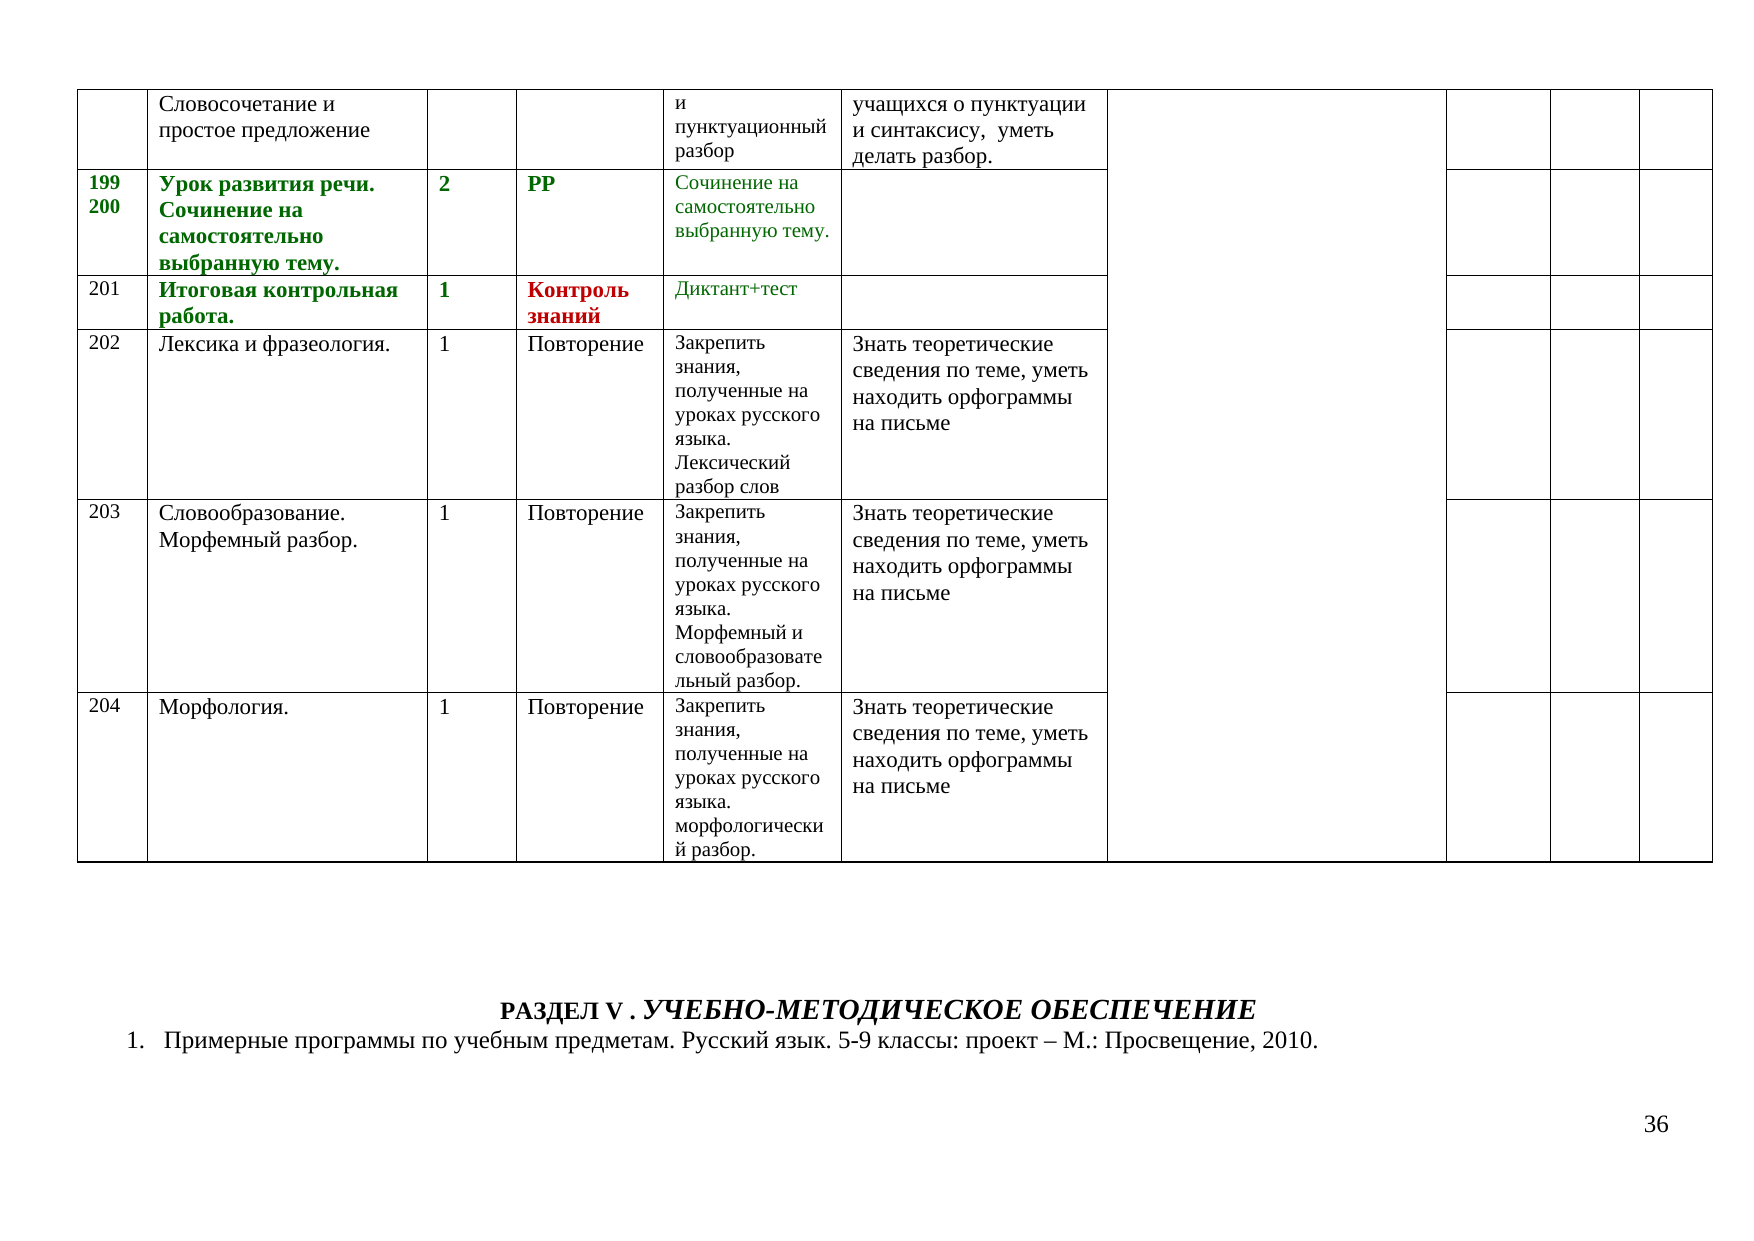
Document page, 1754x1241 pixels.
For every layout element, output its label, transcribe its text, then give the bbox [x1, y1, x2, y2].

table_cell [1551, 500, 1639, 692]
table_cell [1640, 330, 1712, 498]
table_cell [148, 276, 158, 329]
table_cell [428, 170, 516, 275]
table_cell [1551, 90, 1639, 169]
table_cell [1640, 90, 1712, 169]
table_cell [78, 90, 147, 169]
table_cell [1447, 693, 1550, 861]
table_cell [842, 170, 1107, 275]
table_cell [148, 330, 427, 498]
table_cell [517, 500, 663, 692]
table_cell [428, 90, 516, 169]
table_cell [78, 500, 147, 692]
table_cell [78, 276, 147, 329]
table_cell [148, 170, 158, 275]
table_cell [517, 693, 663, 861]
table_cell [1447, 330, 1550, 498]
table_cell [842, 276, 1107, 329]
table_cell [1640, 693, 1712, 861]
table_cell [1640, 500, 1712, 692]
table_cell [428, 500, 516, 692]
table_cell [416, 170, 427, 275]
text РАЗДЕЛ V . УЧЕБНО-МЕТОДИЧЕСКОЕ ОБЕСПЕЧЕНИЕ [89, 992, 1668, 1025]
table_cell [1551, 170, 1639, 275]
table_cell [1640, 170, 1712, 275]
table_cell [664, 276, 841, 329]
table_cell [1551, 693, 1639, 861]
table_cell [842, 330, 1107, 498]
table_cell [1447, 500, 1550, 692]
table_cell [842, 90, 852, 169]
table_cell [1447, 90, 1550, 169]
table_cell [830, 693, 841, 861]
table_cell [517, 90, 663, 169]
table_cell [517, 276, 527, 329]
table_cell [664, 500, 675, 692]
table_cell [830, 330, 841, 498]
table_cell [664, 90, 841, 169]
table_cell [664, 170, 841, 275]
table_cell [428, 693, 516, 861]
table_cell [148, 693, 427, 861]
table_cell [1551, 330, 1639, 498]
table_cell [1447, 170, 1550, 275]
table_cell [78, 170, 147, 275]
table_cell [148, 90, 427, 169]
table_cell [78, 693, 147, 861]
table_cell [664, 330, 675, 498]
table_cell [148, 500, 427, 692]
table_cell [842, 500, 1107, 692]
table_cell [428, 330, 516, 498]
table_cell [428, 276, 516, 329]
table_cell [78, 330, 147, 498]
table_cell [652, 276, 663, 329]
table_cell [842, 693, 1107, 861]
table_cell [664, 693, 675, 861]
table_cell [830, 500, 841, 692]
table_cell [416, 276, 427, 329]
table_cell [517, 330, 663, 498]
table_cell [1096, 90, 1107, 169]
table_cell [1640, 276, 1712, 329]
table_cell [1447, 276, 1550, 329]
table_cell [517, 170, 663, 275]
list Примерные программы по учебным предметам. Русский язык. 5-9 классы: проект – М.: Просвещение, 2010. [126, 1025, 1668, 1054]
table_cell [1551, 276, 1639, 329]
